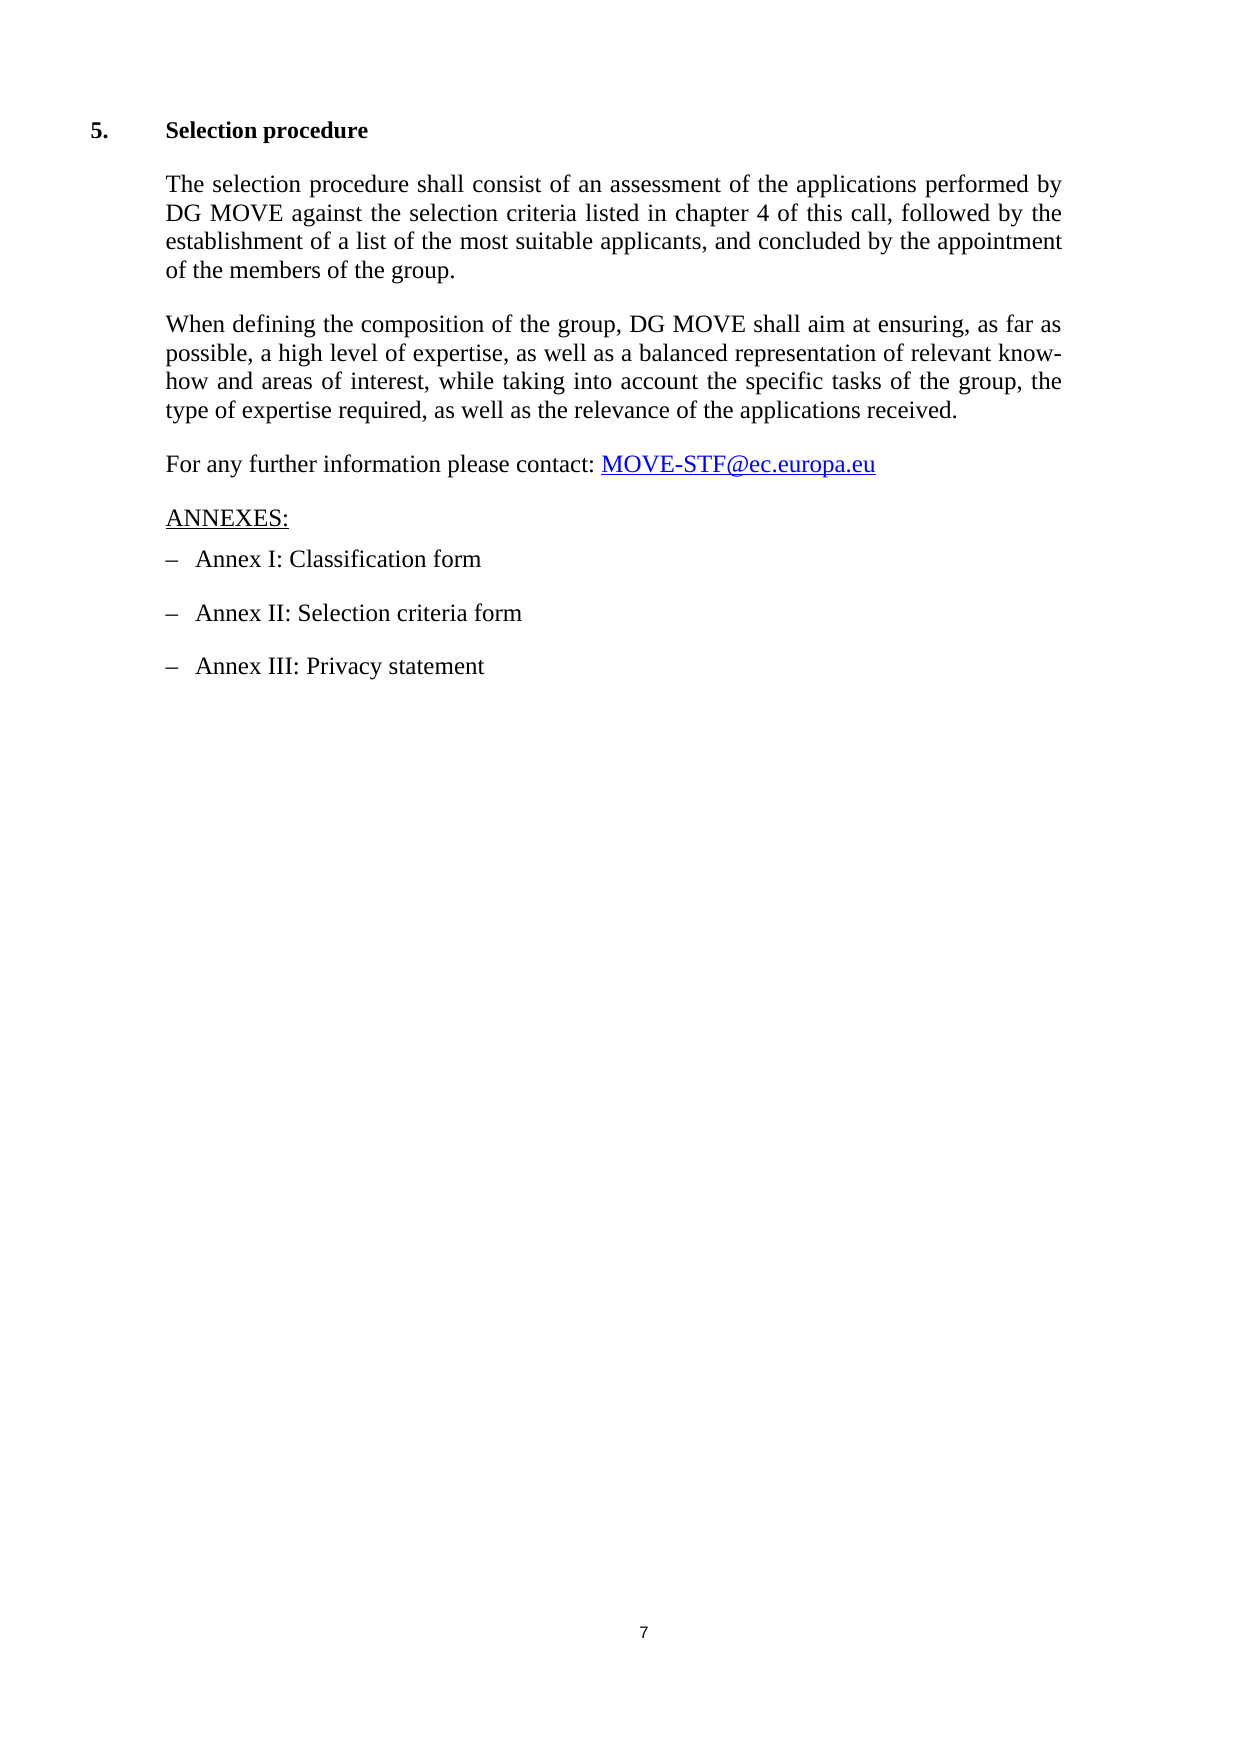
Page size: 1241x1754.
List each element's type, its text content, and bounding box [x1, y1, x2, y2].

list Annex II: Selection criteria form [165, 598, 1063, 626]
text For any further information please contact: MOVE-STF@ec.europa.eu [165, 449, 1063, 478]
text ANNEXES: [165, 503, 1063, 531]
list Annex III: Privacy statement [165, 651, 1063, 680]
list Selection procedure [90, 116, 1063, 144]
text The selection procedure shall consist of an assessment of the applications performed by DG MOVE against the selection criteria listed in chapter 4 of this call, followed by the establishment of a list of the most suitable applicants, and concluded by the appointment of the members of the group. [165, 169, 1063, 284]
text When defining the composition of the group, DG MOVE shall aim at ensuring, as far as possible, a high level of expertise, as well as a balanced representation of relevant know- how and areas of interest, while taking into account the specific tasks of the group, the type of expertise required, as well as the relevance of the applications received. [165, 309, 1063, 424]
list Annex I: Classification form [165, 544, 1063, 573]
